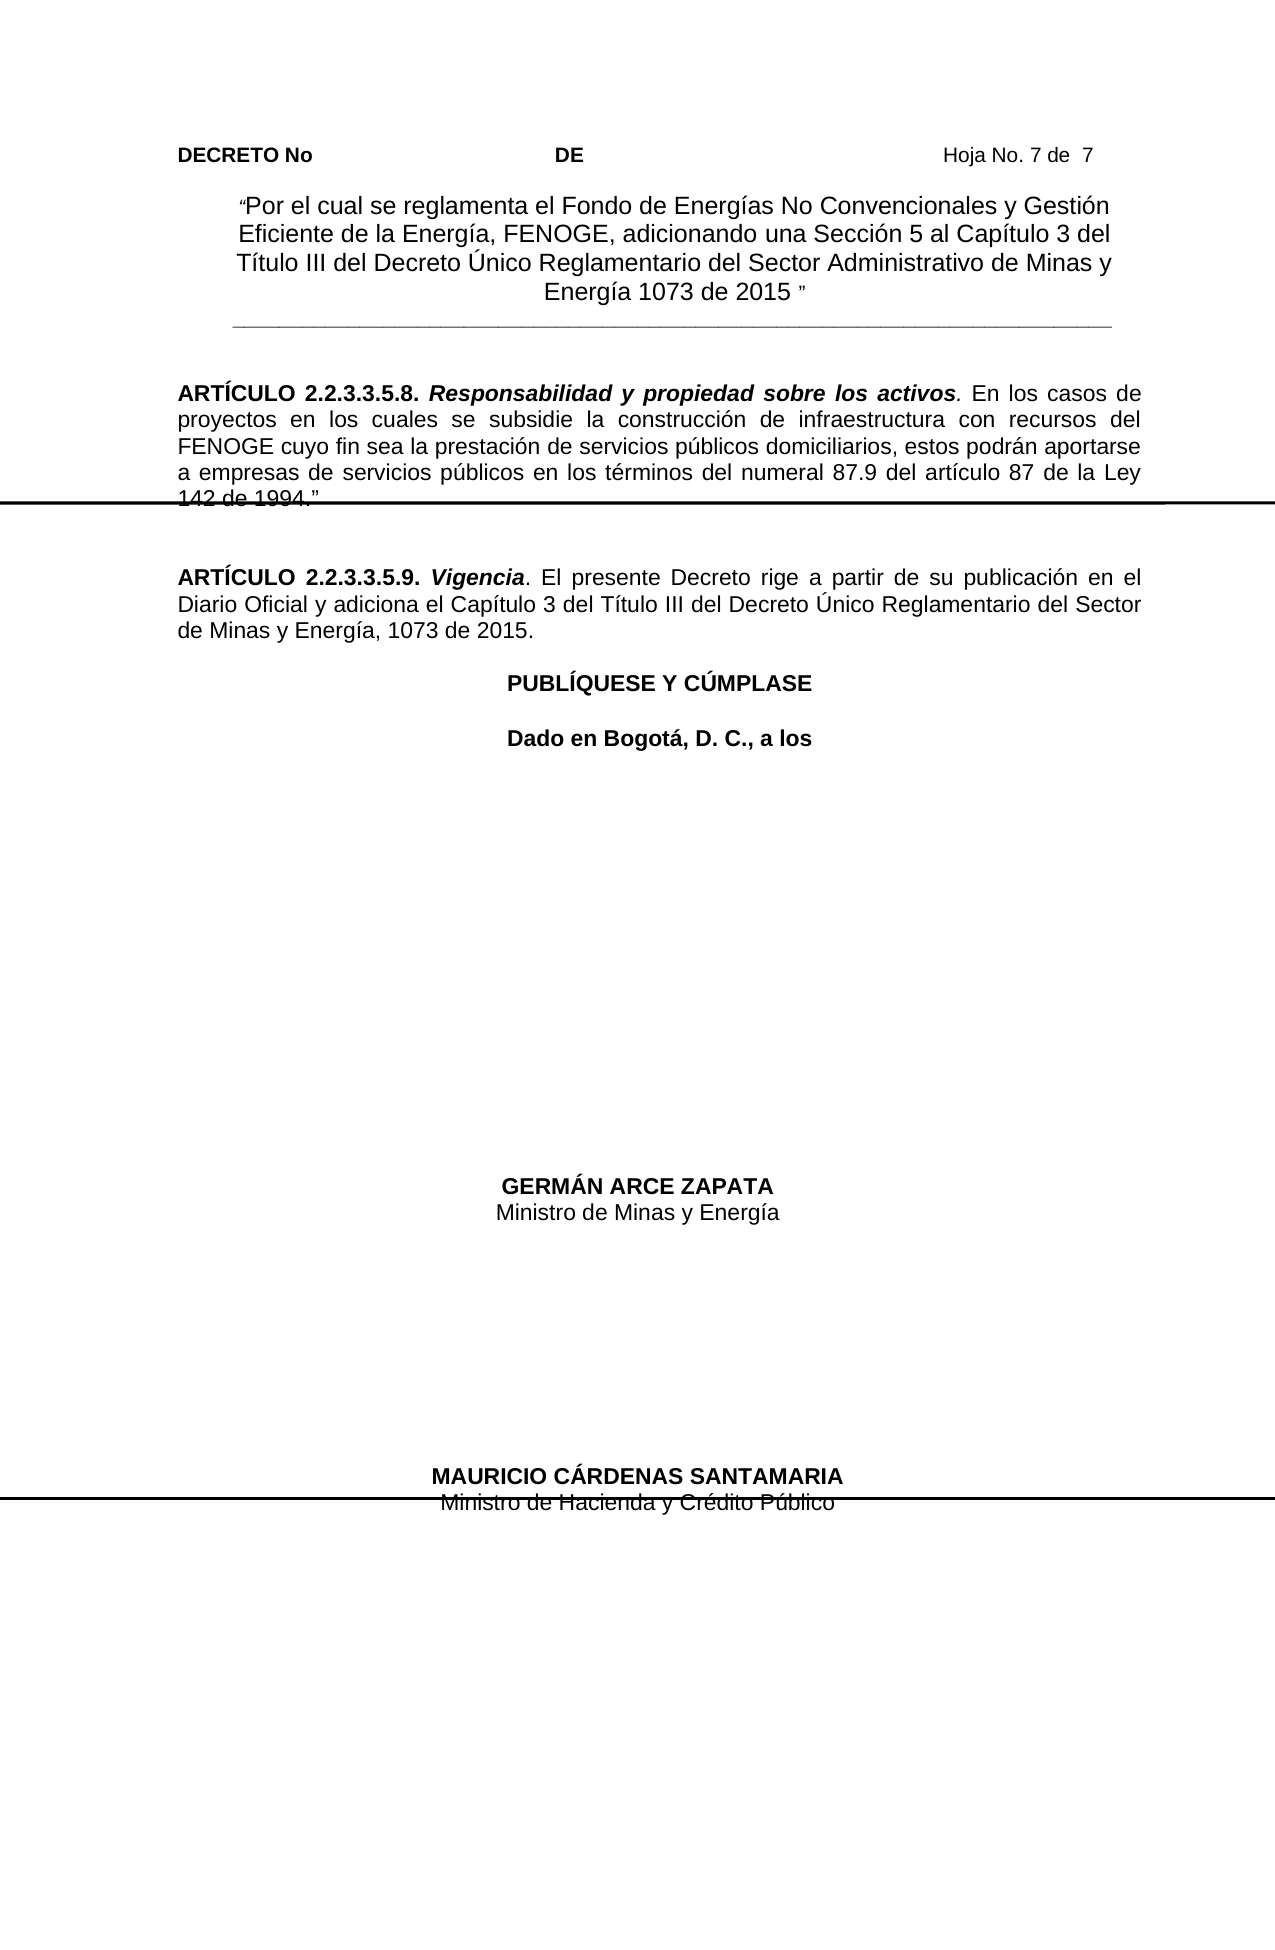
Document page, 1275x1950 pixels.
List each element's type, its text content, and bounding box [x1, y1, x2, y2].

text Ministro de Hacienda y Crédito Público [177, 1489, 1098, 1516]
text Ministro de Minas y Energía [177, 1199, 1098, 1226]
text ARTÍCULO 2.2.3.3.5.9. Vigencia. El presente Decreto rige a partir de su publicación en el Diario Oficial y adiciona el Capítulo 3 del Título III del Decreto Único Reglamentario del Sector de Minas y Energía, 1073 de 2015. [177, 564, 1142, 643]
text MAURICIO CÁRDENAS SANTAMARIA [177, 1463, 1098, 1489]
text ARTÍCULO 2.2.3.3.5.8. Responsabilidad y propiedad sobre los activos. En los casos de proyectos en los cuales se subsidie la construcción de infraestructura con recursos del FENOGE cuyo fin sea la prestación de servicios públicos domiciliarios, estos podrán aportarse a empresas de servicios públicos en los términos del numeral 87.9 del artículo 87 de la Ley 142 de 1994.” [177, 380, 1142, 512]
text Dado en Bogotá, D. C., a los [177, 725, 1142, 751]
text GERMÁN ARCE ZAPATA [177, 1173, 1098, 1199]
text PUBLÍQUESE Y CÚMPLASE [177, 670, 1142, 696]
